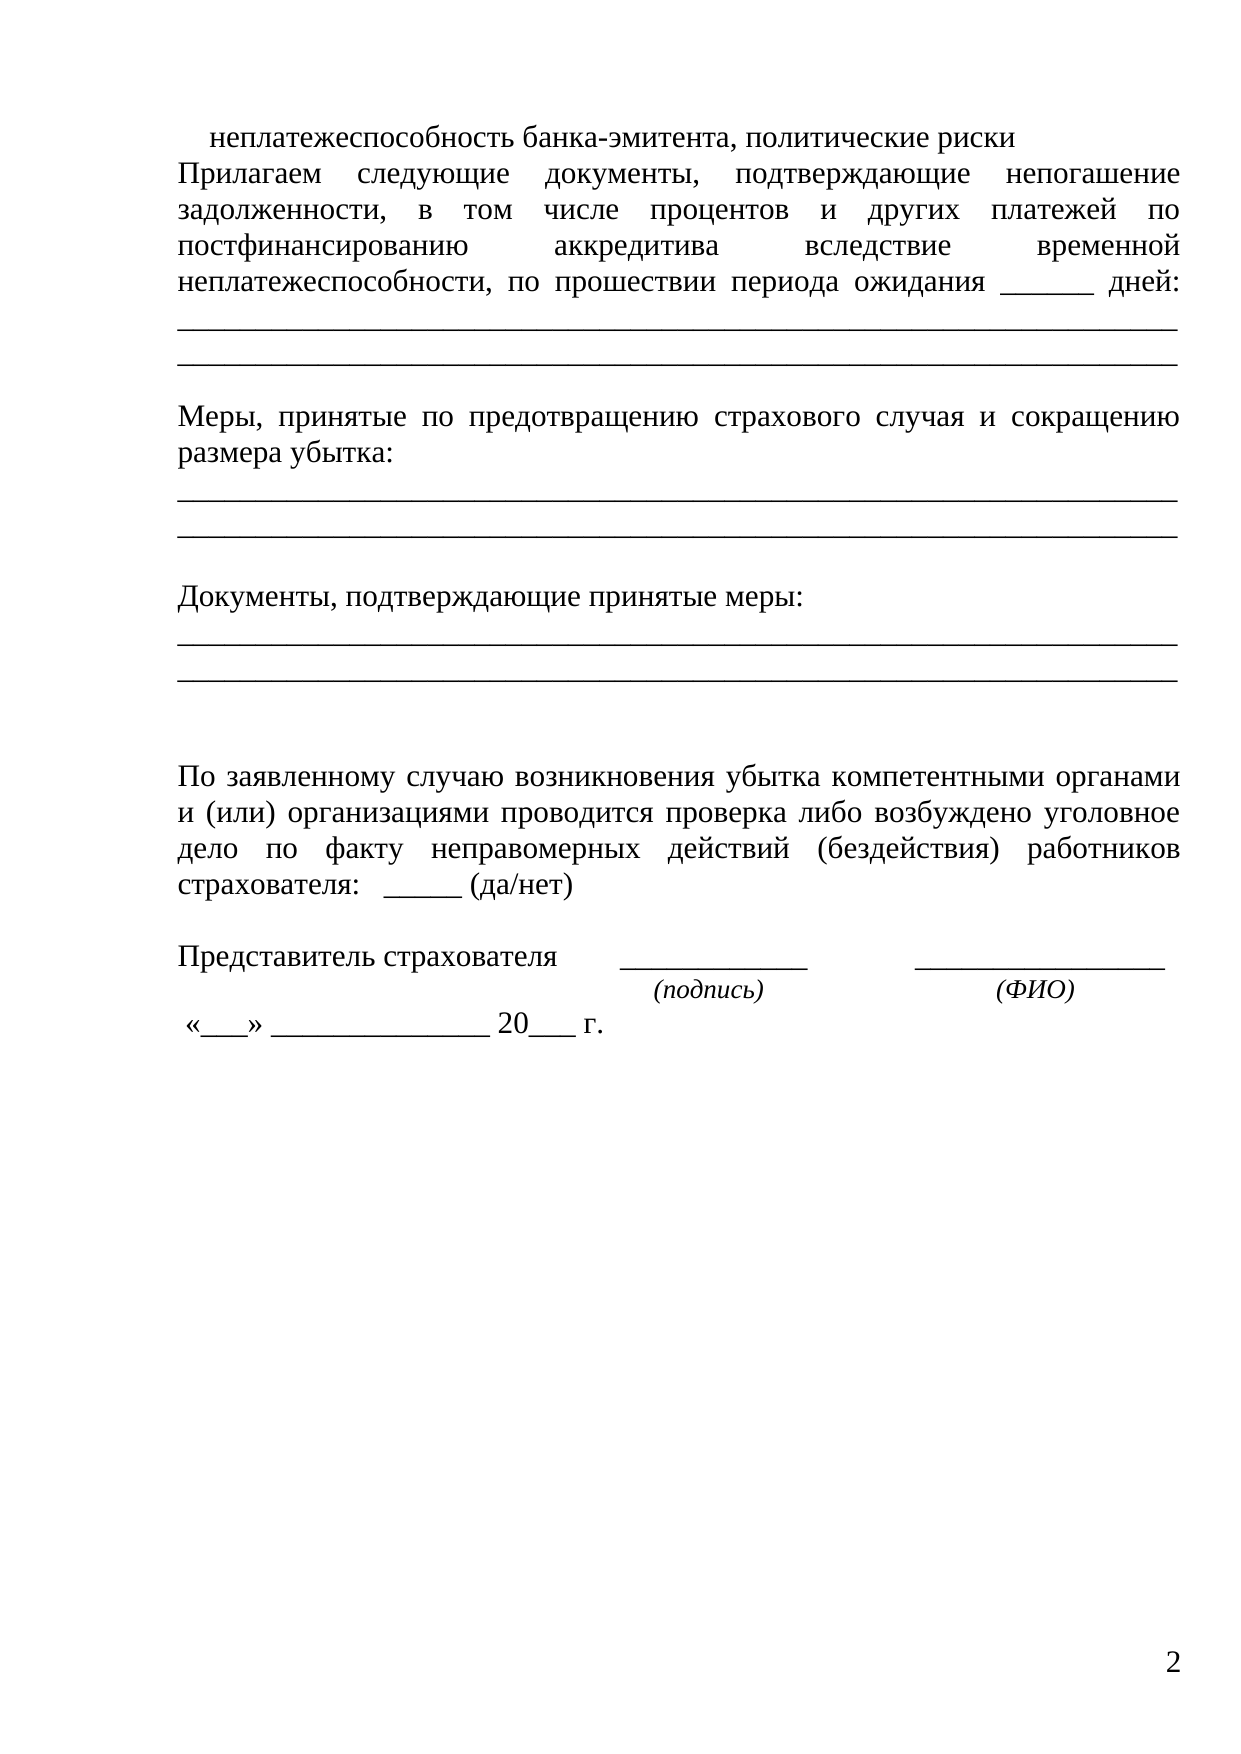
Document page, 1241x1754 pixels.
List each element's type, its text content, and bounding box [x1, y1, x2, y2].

text (подпись) (ФИО) [546, 973, 1181, 1004]
text Прилагаем следующие документы, подтверждающие непогашение задолженности, в том числе процентов и других платежей по постфинансированию аккредитива вследствие временной неплатежеспособности, по прошествии периода ожидания ______ дней: ________________________________________________________________ [177, 154, 1181, 334]
text Документы, подтверждающие принятые меры: [177, 577, 1181, 613]
text ________________________________________________________________ [177, 469, 1181, 506]
text Меры, принятые по предотвращению страхового случая и сокращению размера убытка: [177, 398, 1181, 469]
text ________________________________________________________________ [177, 613, 1181, 649]
text По заявленному случаю возникновения убытка компетентными органами и (или) организациями проводится проверка либо возбуждено уголовное дело по факту неправомерных действий (бездействия) работников страхователя: _____ (да/нет) [177, 757, 1181, 901]
text ________________________________________________________________ [177, 506, 1181, 541]
text  неплатежеспособность банка-эмитента, политические риски [177, 118, 1181, 154]
text ________________________________________________________________ [177, 334, 1181, 370]
text ________________________________________________________________ [177, 649, 1181, 685]
text Представитель страхователя ____________ ________________ [177, 937, 1181, 973]
text «___» ______________ 20___ г. [177, 1004, 1181, 1040]
